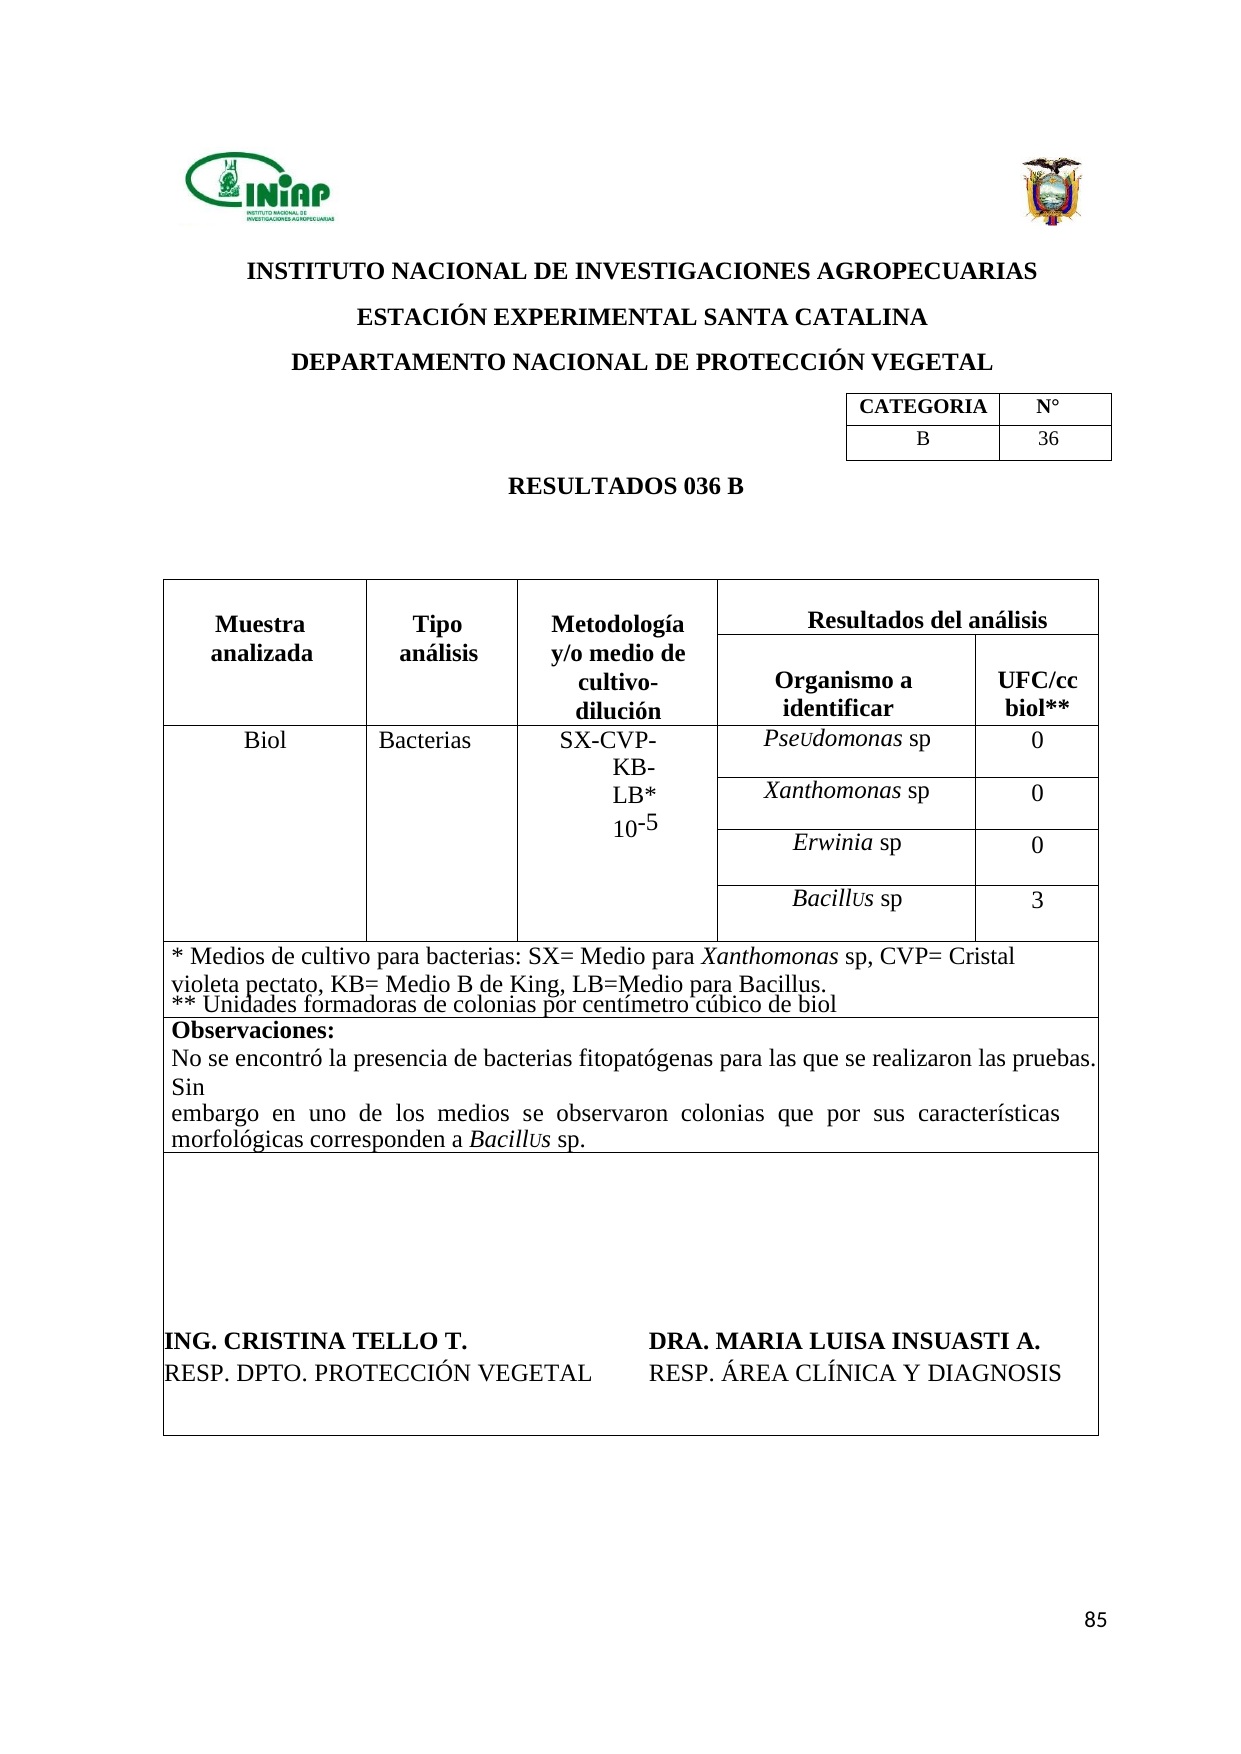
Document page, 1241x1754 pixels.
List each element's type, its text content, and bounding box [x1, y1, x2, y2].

table_cell Pseudomonas sp [718, 726, 975, 777]
text INSTITUTO NACIONAL DE INVESTIGACIONES AGROPECUARIAS [236, 256, 1048, 285]
table_cell 0 [976, 726, 1098, 777]
table_cell Organismo a identificar [718, 635, 975, 724]
picture [177, 147, 340, 226]
table_cell ING. CRISTINA TELLO T. DRA. MARIA LUISA INSUASTI A. RESP. DPTO. PROTECCIÓN VEGETAL RESP. ÁREA CLÍNICA Y DIAGNOSIS [164, 1153, 1098, 1435]
table_cell SX-CVP-KB-LB* 10-5 [518, 726, 717, 941]
table_cell Bacterias [367, 726, 517, 941]
table_cell Biol [164, 726, 366, 941]
table_cell UFC/cc biol** [976, 635, 1098, 724]
table_cell 3 [976, 886, 1098, 941]
picture [1020, 157, 1085, 226]
text DEPARTAMENTO NACIONAL DE PROTECCIÓN VEGETAL [236, 347, 1048, 376]
table_header Tipo análisis [367, 580, 517, 724]
table_cell Observaciones: No se encontró la presencia de bacterias fitopatógenas para las que se realizaron las pruebas. Sin embargo en uno de los medios se observaron colonias que por sus características morfológicas corresponden a Bacillus sp. [164, 1018, 1098, 1152]
table_cell Bacillus sp [718, 886, 975, 941]
text RESULTADOS 036 B [319, 471, 932, 500]
table_cell Erwinia sp [718, 830, 975, 884]
table_cell * Medios de cultivo para bacterias: SX= Medio para Xanthomonas sp, CVP= Cristal violeta pectato, KB= Medio B de King, LB=Medio para Bacillus. ** Unidades formadoras de colonias por centímetro cúbico de biol [164, 942, 1098, 1017]
table_cell 0 [976, 830, 1098, 884]
table_header Resultados del análisis [718, 580, 1098, 634]
text ESTACIÓN EXPERIMENTAL SANTA CATALINA [236, 302, 1048, 330]
table_cell B [847, 426, 999, 459]
table_header Metodología y/o medio de cultivo- dilución [518, 580, 717, 724]
table_header N° [1000, 394, 1111, 425]
table_header CATEGORIA [847, 394, 999, 425]
table_cell 0 [976, 778, 1098, 829]
table_header Muestra analizada [164, 580, 366, 724]
table_cell 36 [1000, 426, 1111, 459]
table_cell Xanthomonas sp [718, 778, 975, 829]
